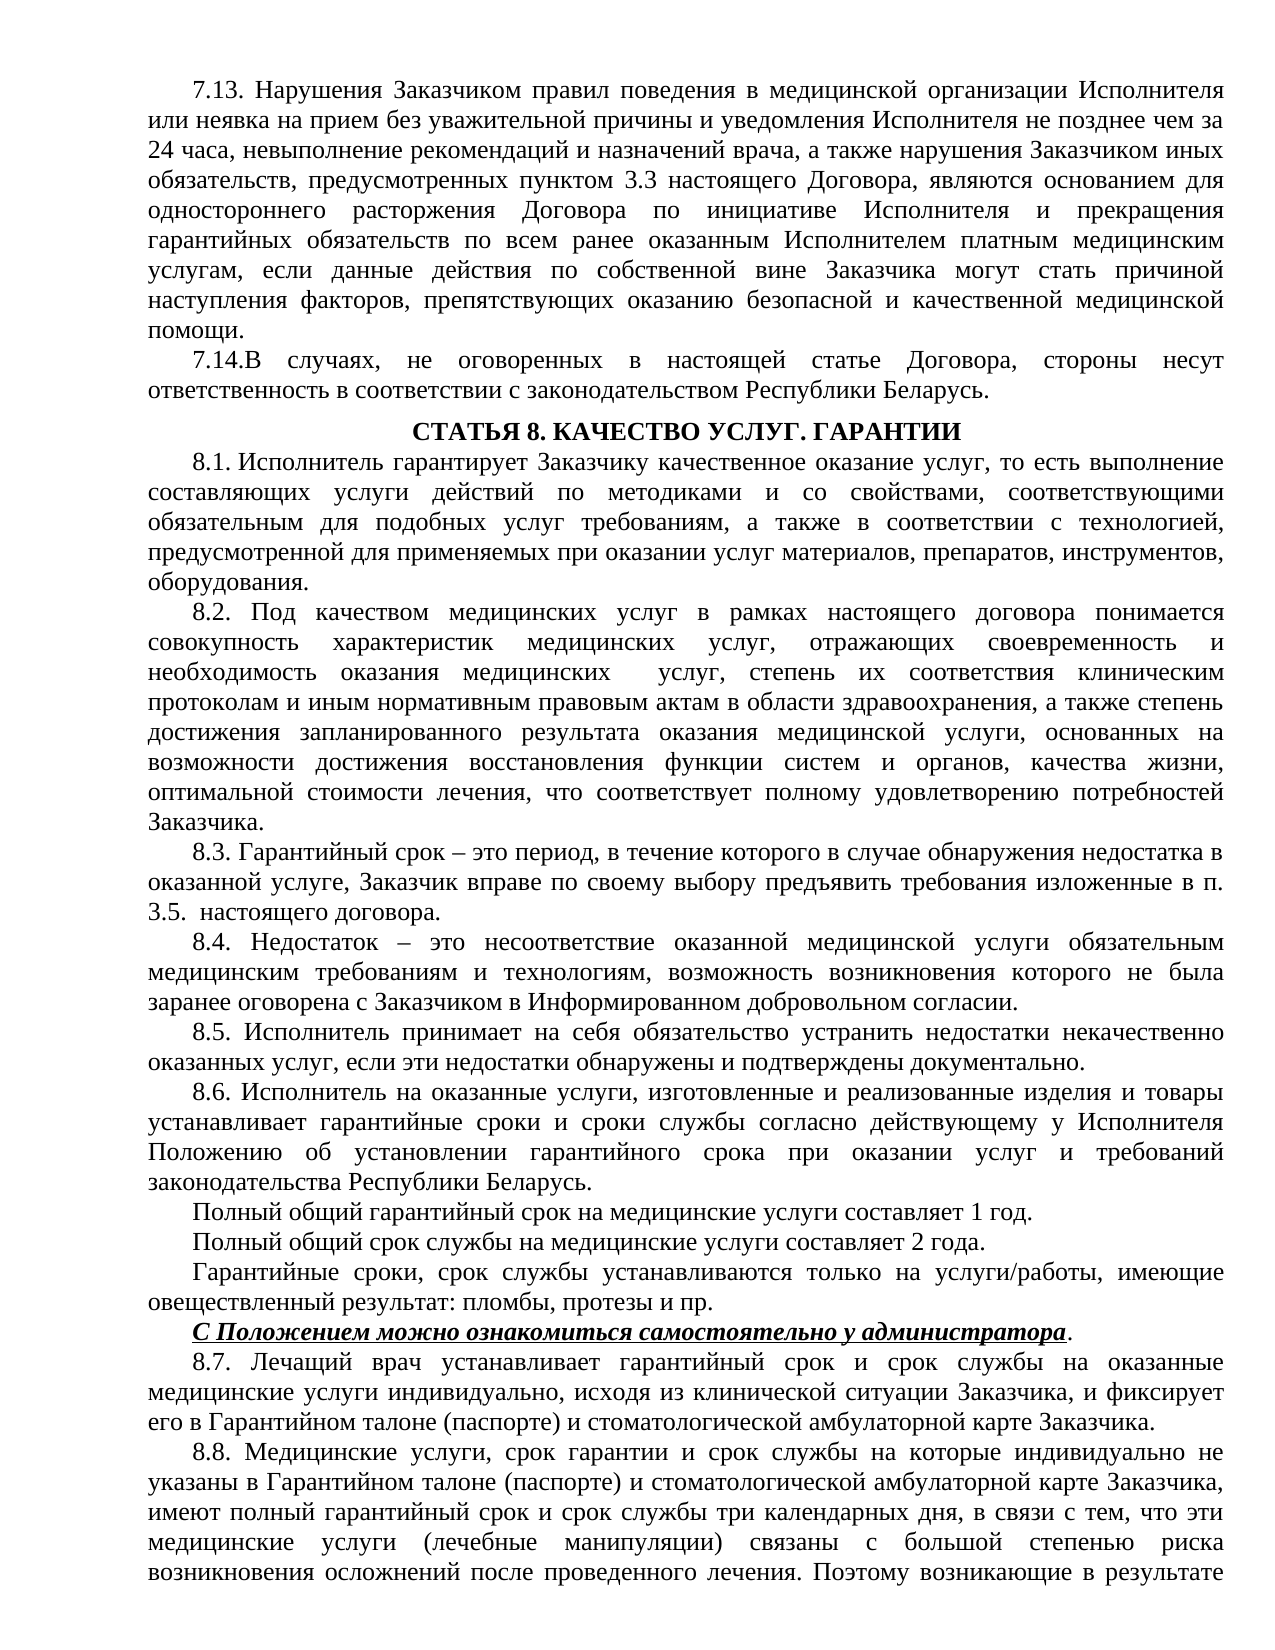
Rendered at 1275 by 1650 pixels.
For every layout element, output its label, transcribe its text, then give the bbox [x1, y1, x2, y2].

text 8.7. Лечащий врач устанавливает гарантийный срок и срок службы на оказанные медицинские услуги индивидуально, исходя из клинической ситуации Заказчика, и фиксирует его в Гарантийном талоне (паспорте) и стоматологической амбулаторной карте Заказчика. [148, 1346, 1226, 1436]
text СТАТЬЯ 8. КАЧЕСТВО УСЛУГ. ГАРАНТИИ [148, 416, 1226, 446]
text Полный общий гарантийный срок на медицинские услуги составляет 1 год. [148, 1196, 1226, 1226]
text Полный общий срок службы на медицинские услуги составляет 2 года. [148, 1226, 1226, 1256]
text 8.5. Исполнитель принимает на себя обязательство устранить недостатки некачественно оказанных услуг, если эти недостатки обнаружены и подтверждены документально. [148, 1016, 1226, 1076]
text 7.13. Нарушения Заказчиком правил поведения в медицинской организации Исполнителя или неявка на прием без уважительной причины и уведомления Исполнителя не позднее чем за 24 часа, невыполнение рекомендаций и назначений врача, а также нарушения Заказчиком иных обязательств, предусмотренных пунктом 3.3 настоящего Договора, являются основанием для одностороннего расторжения Договора по инициативе Исполнителя и прекращения гарантийных обязательств по всем ранее оказанным Исполнителем платным медицинским услугам, если данные действия по собственной вине Заказчика могут стать причиной наступления факторов, препятствующих оказанию безопасной и качественной медицинской помощи. [148, 74, 1226, 344]
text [148, 1436, 1226, 1586]
text Гарантийные сроки, срок службы устанавливаются только на услуги/работы, имеющие овеществленный результат: пломбы, протезы и пр. [148, 1256, 1226, 1316]
text 8.3. Гарантийный срок – это период, в течение которого в случае обнаружения недостатка в оказанной услуге, Заказчик вправе по своему выбору предъявить требования изложенные в п. 3.5. настоящего договора. [148, 836, 1226, 926]
text С Положением можно ознакомиться самостоятельно у администратора. [148, 1316, 1226, 1346]
text 7.14.В случаях, не оговоренных в настоящей статье Договора, стороны несут ответственность в соответствии с законодательством Республики Беларусь. [148, 344, 1226, 404]
text 8.6. Исполнитель на оказанные услуги, изготовленные и реализованные изделия и товары устанавливает гарантийные сроки и сроки службы согласно действующему у Исполнителя Положению об установлении гарантийного срока при оказании услуг и требований законодательства Республики Беларусь. [148, 1076, 1226, 1196]
text 8.1. Исполнитель гарантирует Заказчику качественное оказание услуг, то есть выполнение составляющих услуги действий по методиками и со свойствами, соответствующими обязательным для подобных услуг требованиям, а также в соответствии с технологией, предусмотренной для применяемых при оказании услуг материалов, препаратов, инструментов, оборудования. [148, 446, 1226, 596]
text 8.4. Недостаток – это несоответствие оказанной медицинской услуги обязательным медицинским требованиям и технологиям, возможность возникновения которого не была заранее оговорена с Заказчиком в Информированном добровольном согласии. [148, 926, 1226, 1016]
text 8.2. Под качеством медицинских услуг в рамках настоящего договора понимается совокупность характеристик медицинских услуг, отражающих своевременность и необходимость оказания медицинских услуг, степень их соответствия клиническим протоколам и иным нормативным правовым актам в области здравоохранения, а также степень достижения запланированного результата оказания медицинской услуги, основанных на возможности достижения восстановления функции систем и органов, качества жизни, оптимальной стоимости лечения, что соответствует полному удовлетворению потребностей Заказчика. [148, 596, 1226, 836]
